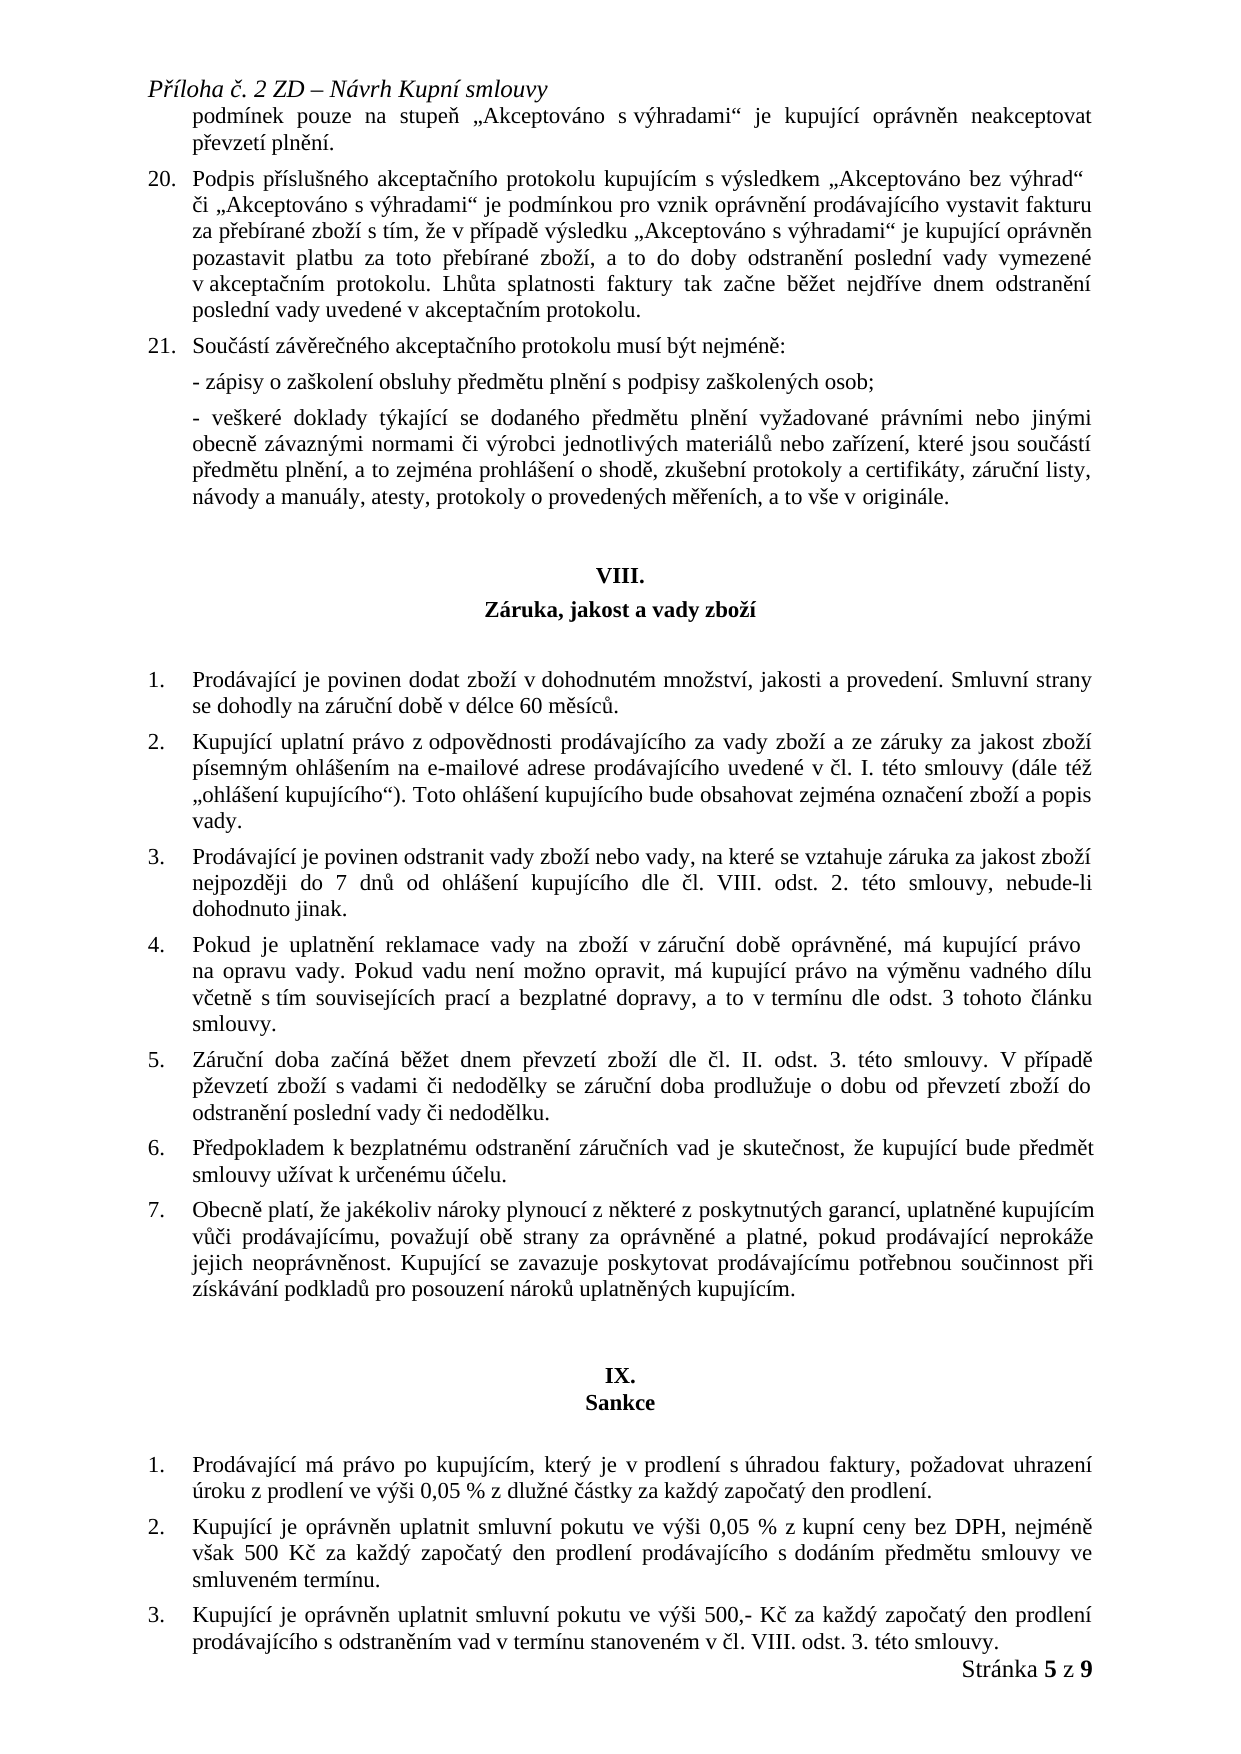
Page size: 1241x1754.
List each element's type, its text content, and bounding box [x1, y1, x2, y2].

list Obecně platí, že jakékoliv nároky plynoucí z některé z poskytnutých garancí, uplatněné kupujícím vůči prodávajícímu, považují obě strany za oprávněné a platné, pokud prodávající neprokáže jejich neoprávněnost. Kupující se zavazuje poskytovat prodávajícímu potřebnou součinnost při získávání podkladů pro posouzení nároků uplatněných kupujícím. [148, 1196, 1095, 1302]
text - veškeré doklady týkající se dodaného předmětu plnění vyžadované právními nebo jinými obecně závaznými normami či výrobci jednotlivých materiálů nebo zařízení, které jsou součástí předmětu plnění, a to zejména prohlášení o shodě, zkušební protokoly a certifikáty, záruční listy, návody a manuály, atesty, protokoly o provedených měřeních, a to vše v originále. [192, 404, 1093, 509]
list Předpokladem k bezplatnému odstranění záručních vad je skutečnost, že kupující bude předmět smlouvy užívat k určenému účelu. [148, 1134, 1095, 1187]
text - zápisy o zaškolení obsluhy předmětu plnění s podpisy zaškolených osob; [192, 368, 1093, 394]
text Sankce [148, 1389, 1093, 1415]
list Podpis příslušného akceptačního protokolu kupujícím s výsledkem „Akceptováno bez výhrad“ či „Akceptováno s výhradami“ je podmínkou pro vznik oprávnění prodávajícího vystavit fakturu za přebírané zboží s tím, že v případě výsledku „Akceptováno s výhradami“ je kupující oprávněn pozastavit platbu za toto přebírané zboží, a to do doby odstranění poslední vady vymezené v akceptačním protokolu. Lhůta splatnosti faktury tak začne běžet nejdříve dnem odstranění poslední vady uvedené v akceptačním protokolu. [148, 165, 1093, 323]
list Prodávající má právo po kupujícím, který je v prodlení s úhradou faktury, požadovat uhrazení úroku z prodlení ve výši 0,05 % z dlužné částky za každý započatý den prodlení. [148, 1451, 1093, 1503]
list Prodávající je povinen dodat zboží v dohodnutém množství, jakosti a provedení. Smluvní strany se dohodly na záruční době v délce 60 měsíců. [148, 666, 1093, 718]
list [148, 103, 1093, 155]
list Prodávající je povinen odstranit vady zboží nebo vady, na které se vztahuje záruka za jakost zboží nejpozději do 7 dnů od ohlášení kupujícího dle čl. VIII. odst. 2. této smlouvy, nebude-li dohodnuto jinak. [148, 843, 1093, 922]
list Součástí závěrečného akceptačního protokolu musí být nejméně: [148, 332, 1093, 358]
list Kupující uplatní právo z odpovědnosti prodávajícího za vady zboží a ze záruky za jakost zboží písemným ohlášením na e-mailové adrese prodávajícího uvedené v čl. I. této smlouvy (dále též „ohlášení kupujícího“). Toto ohlášení kupujícího bude obsahovat zejména označení zboží a popis vady. [148, 728, 1093, 833]
list Pokud je uplatnění reklamace vady na zboží v záruční době oprávněné, má kupující právo na opravu vady. Pokud vadu není možno opravit, má kupující právo na výměnu vadného dílu včetně s tím souvisejících prací a bezplatné dopravy, a to v termínu dle odst. 3 tohoto článku smlouvy. [148, 931, 1093, 1037]
text VIII. [148, 562, 1093, 588]
list Kupující je oprávněn uplatnit smluvní pokutu ve výši 0,05 % z kupní ceny bez DPH, nejméně však 500 Kč za každý započatý den prodlení prodávajícího s dodáním předmětu smlouvy ve smluveném termínu. [148, 1513, 1093, 1592]
list Záruční doba začíná běžet dnem převzetí zboží dle čl. II. odst. 3. této smlouvy. V případě pževzetí zboží s vadami či nedodělky se záruční doba prodlužuje o dobu od převzetí zboží do odstranění poslední vady či nedodělku. [148, 1046, 1093, 1125]
text IX. [148, 1362, 1093, 1389]
list Kupující je oprávněn uplatnit smluvní pokutu ve výši 500,- Kč za každý započatý den prodlení prodávajícího s odstraněním vad v termínu stanoveném v čl. VIII. odst. 3. této smlouvy. [148, 1601, 1093, 1654]
text Záruka, jakost a vady zboží [148, 596, 1093, 622]
